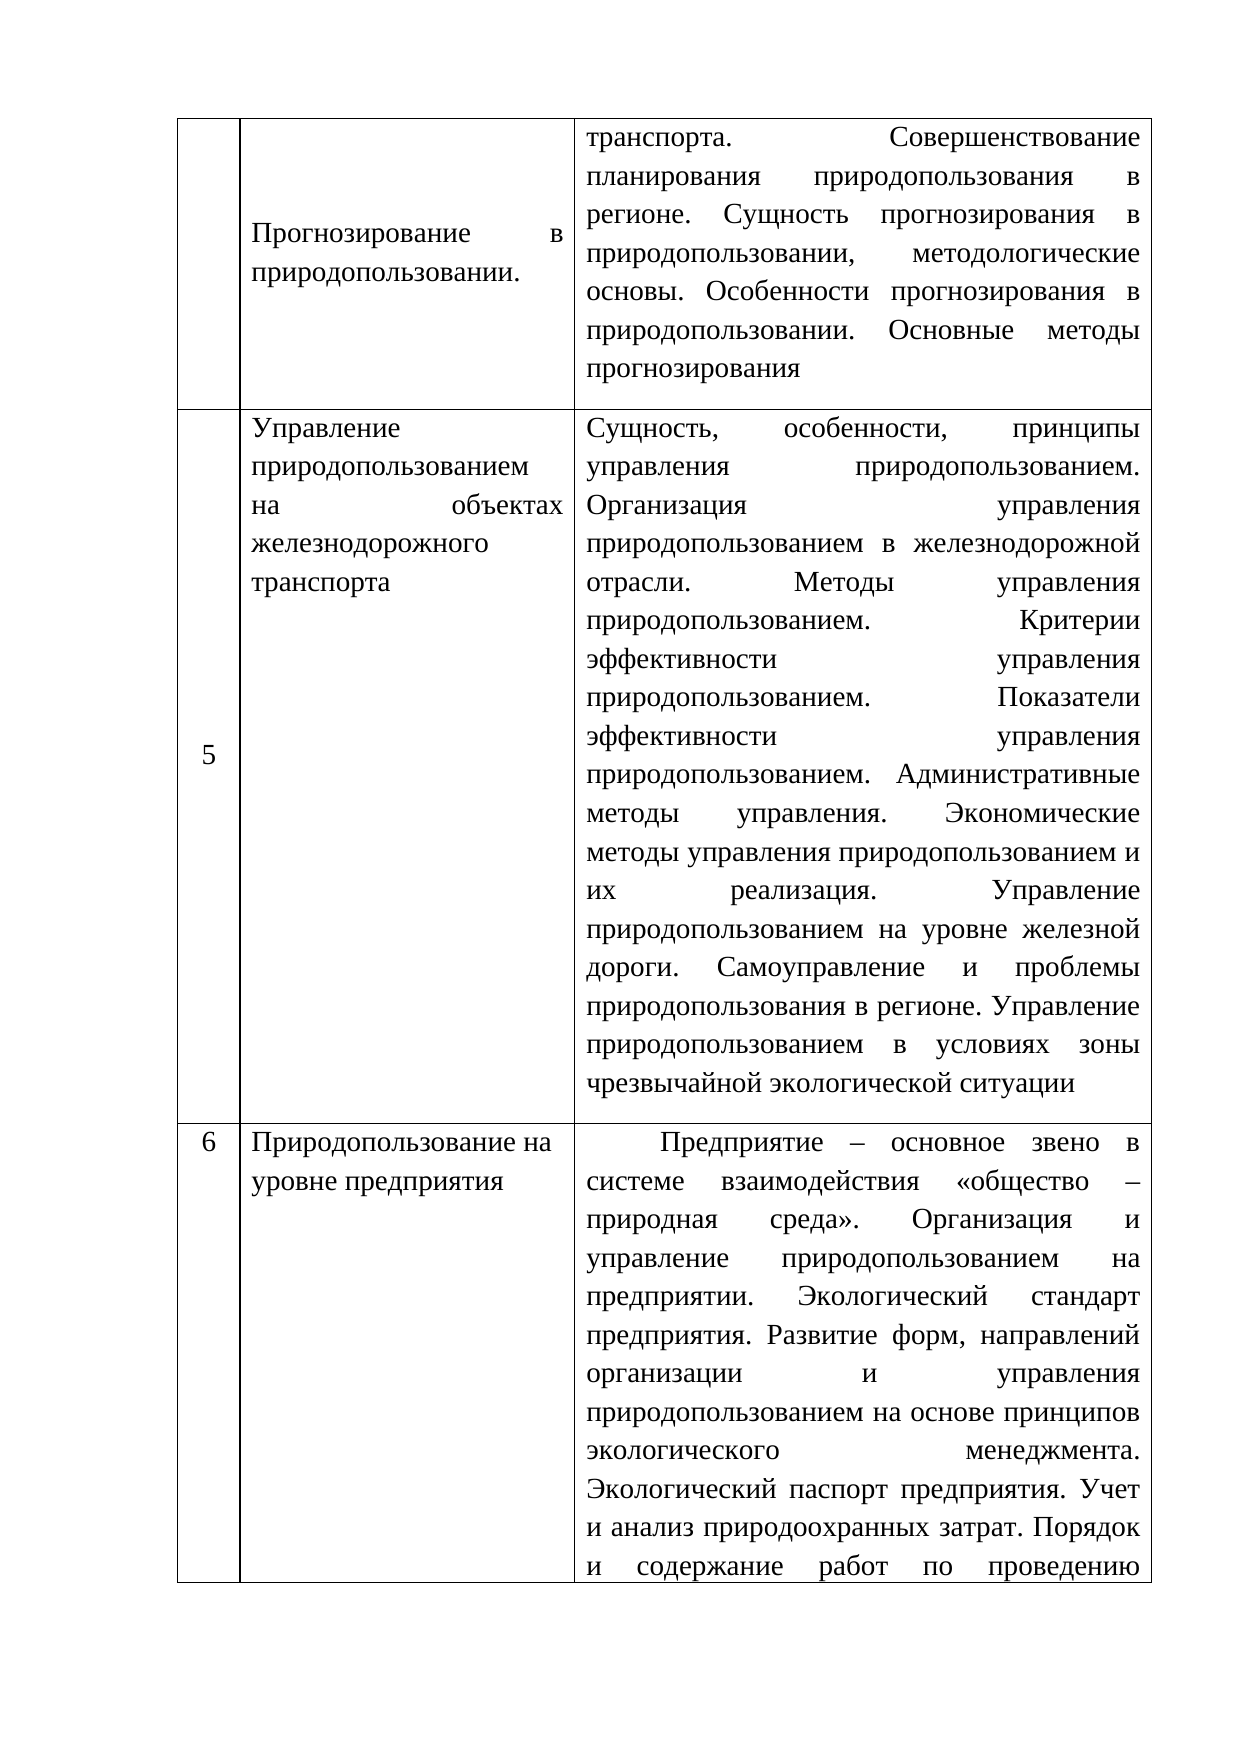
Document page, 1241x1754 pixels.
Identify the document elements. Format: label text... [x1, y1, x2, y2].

table_cell Управление природопользованием на объектах железнодорожного транспорта [241, 410, 574, 1123]
table_cell 4 [178, 119, 239, 409]
table_cell 5 [178, 410, 239, 1123]
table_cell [575, 1124, 1151, 1582]
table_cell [575, 119, 1151, 409]
table_cell 6 [178, 1124, 239, 1582]
table_cell Сущность, особенности, принципы управления природопользованием. Организация управления природопользованием в железнодорожной отрасли. Методы управления природопользованием. Критерии эффективности управления природопользованием. Показатели эффективности управления природопользованием. Административные методы управления. Экономические методы управления природопользованием и их реализация. Управление природопользованием на уровне железной дороги. Самоуправление и проблемы природопользования в регионе. Управление природопользованием в условиях зоны чрезвычайной экологической ситуации [575, 410, 1151, 1123]
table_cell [241, 1124, 574, 1582]
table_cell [241, 119, 574, 409]
